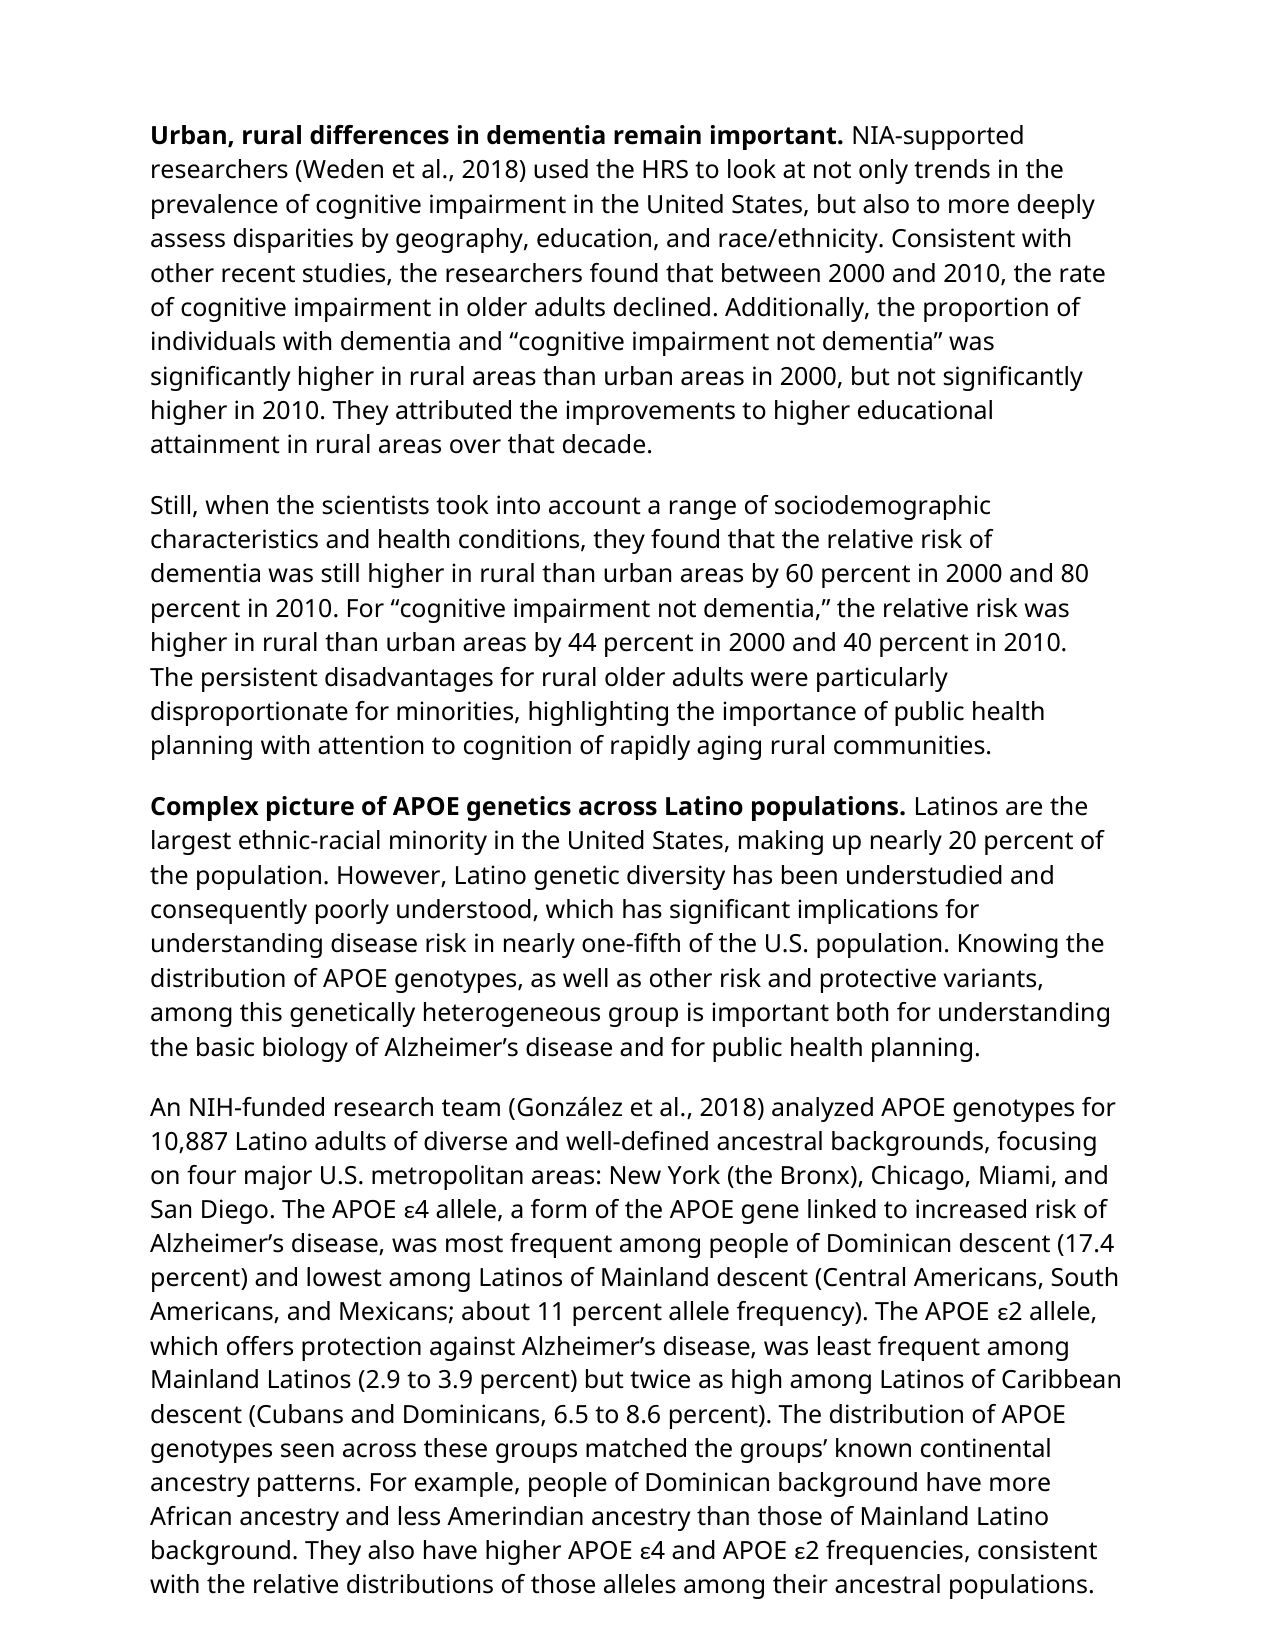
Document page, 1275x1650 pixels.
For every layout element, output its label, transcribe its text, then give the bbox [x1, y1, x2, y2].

text An NIH-funded research team (González et al., 2018) analyzed APOE genotypes for 10,887 Latino adults of diverse and well-defined ancestral backgrounds, focusing on four major U.S. metropolitan areas: New York (the Bronx), Chicago, Miami, and San Diego. The APOE ε4 allele, a form of the APOE gene linked to increased risk of Alzheimer’s disease, was most frequent among people of Dominican descent (17.4 percent) and lowest among Latinos of Mainland descent (Central Americans, South Americans, and Mexicans; about 11 percent allele frequency). The APOE ε2 allele, which offers protection against Alzheimer’s disease, was least frequent among Mainland Latinos (2.9 to 3.9 percent) but twice as high among Latinos of Caribbean descent (Cubans and Dominicans, 6.5 to 8.6 percent). The distribution of APOE genotypes seen across these groups matched the groups’ known continental ancestry patterns. For example, people of Dominican background have more African ancestry and less Amerindian ancestry than those of Mainland Latino background. They also have higher APOE ε4 and APOE ε2 frequencies, consistent with the relative distributions of those alleles among their ancestral populations. [150, 1090, 1125, 1601]
text Urban, rural differences in dementia remain important. NIA-supported researchers (Weden et al., 2018) used the HRS to look at not only trends in the prevalence of cognitive impairment in the United States, but also to more deeply assess disparities by geography, education, and race/ethnicity. Consistent with other recent studies, the researchers found that between 2000 and 2010, the rate of cognitive impairment in older adults declined. Additionally, the proportion of individuals with dementia and “cognitive impairment not dementia” was significantly higher in rural areas than urban areas in 2000, but not significantly higher in 2010. They attributed the improvements to higher educational attainment in rural areas over that decade. [150, 118, 1119, 461]
text Complex picture of APOE genetics across Latino populations. Latinos are the largest ethnic-racial minority in the United States, making up nearly 20 percent of the population. However, Latino genetic diversity has been understudied and consequently poorly understood, which has significant implications for understanding disease risk in nearly one-fifth of the U.S. population. Knowing the distribution of APOE genotypes, as well as other risk and protective variants, among this genetically heterogeneous group is important both for understanding the basic biology of Alzheimer’s disease and for public health planning. [150, 788, 1119, 1063]
text Still, when the scientists took into account a range of sociodemographic characteristics and health conditions, they found that the relative risk of dementia was still higher in rural than urban areas by 60 percent in 2000 and 80 percent in 2010. For “cognitive impairment not dementia,” the relative risk was higher in rural than urban areas by 44 percent in 2000 and 40 percent in 2010. The persistent disadvantages for rural older adults were particularly disproportionate for minorities, highlighting the importance of public health planning with attention to cognition of rapidly aging rural communities. [150, 487, 1102, 762]
